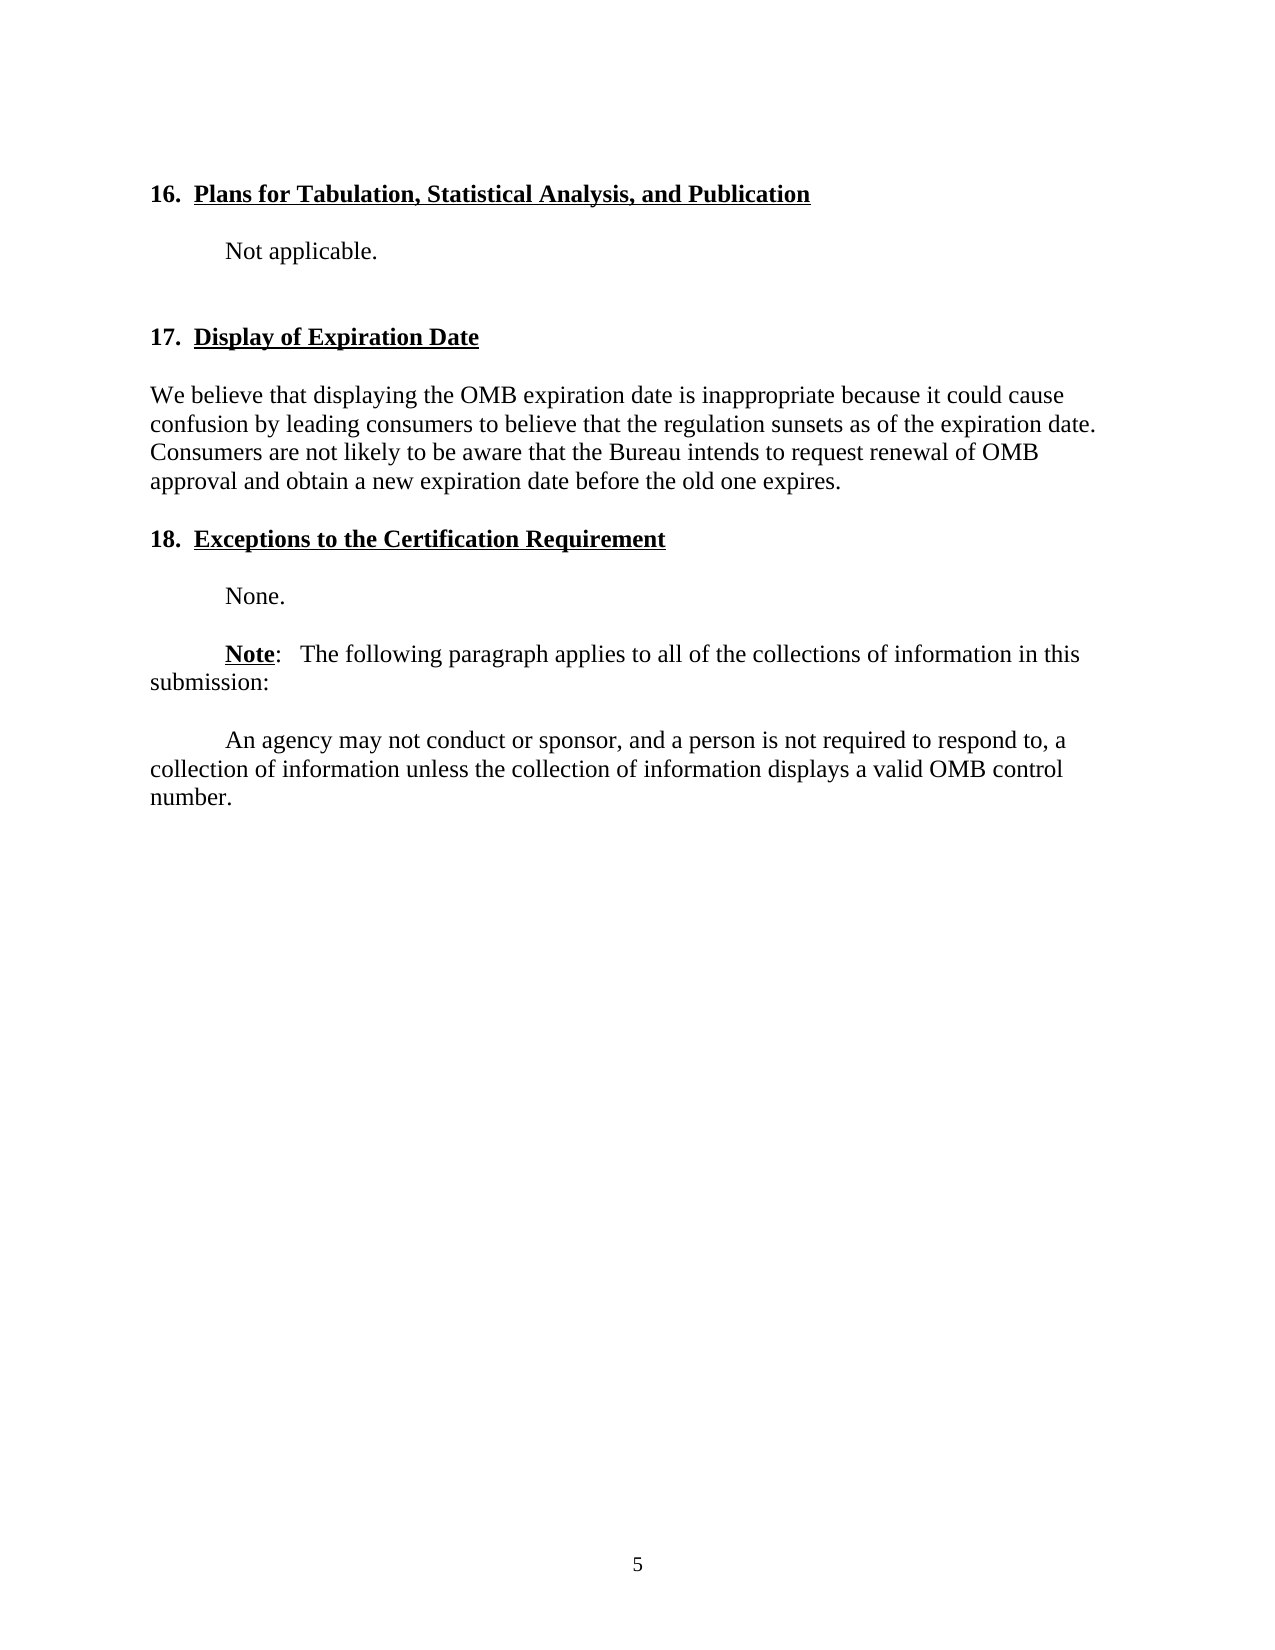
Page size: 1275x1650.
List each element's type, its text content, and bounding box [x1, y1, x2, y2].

text Not applicable. [225, 236, 1125, 265]
text Note: The following paragraph applies to all of the collections of information in this submission: [150, 639, 1125, 696]
text None. [150, 581, 1125, 610]
text 18. Exceptions to the Certification Requirement [150, 524, 1125, 552]
text 17. Display of Expiration Date [150, 322, 1125, 351]
text An agency may not conduct or sponsor, and a person is not required to respond to, a collection of information unless the collection of information displays a valid OMB control number. [150, 725, 1125, 811]
text 16. Plans for Tabulation, Statistical Analysis, and Publication [150, 179, 1125, 207]
text We believe that displaying the OMB expiration date is inappropriate because it could cause confusion by leading consumers to believe that the regulation sunsets as of the expiration date. Consumers are not likely to be aware that the Bureau intends to request renewal of OMB approval and obtain a new expiration date before the old one expires. [150, 380, 1125, 495]
